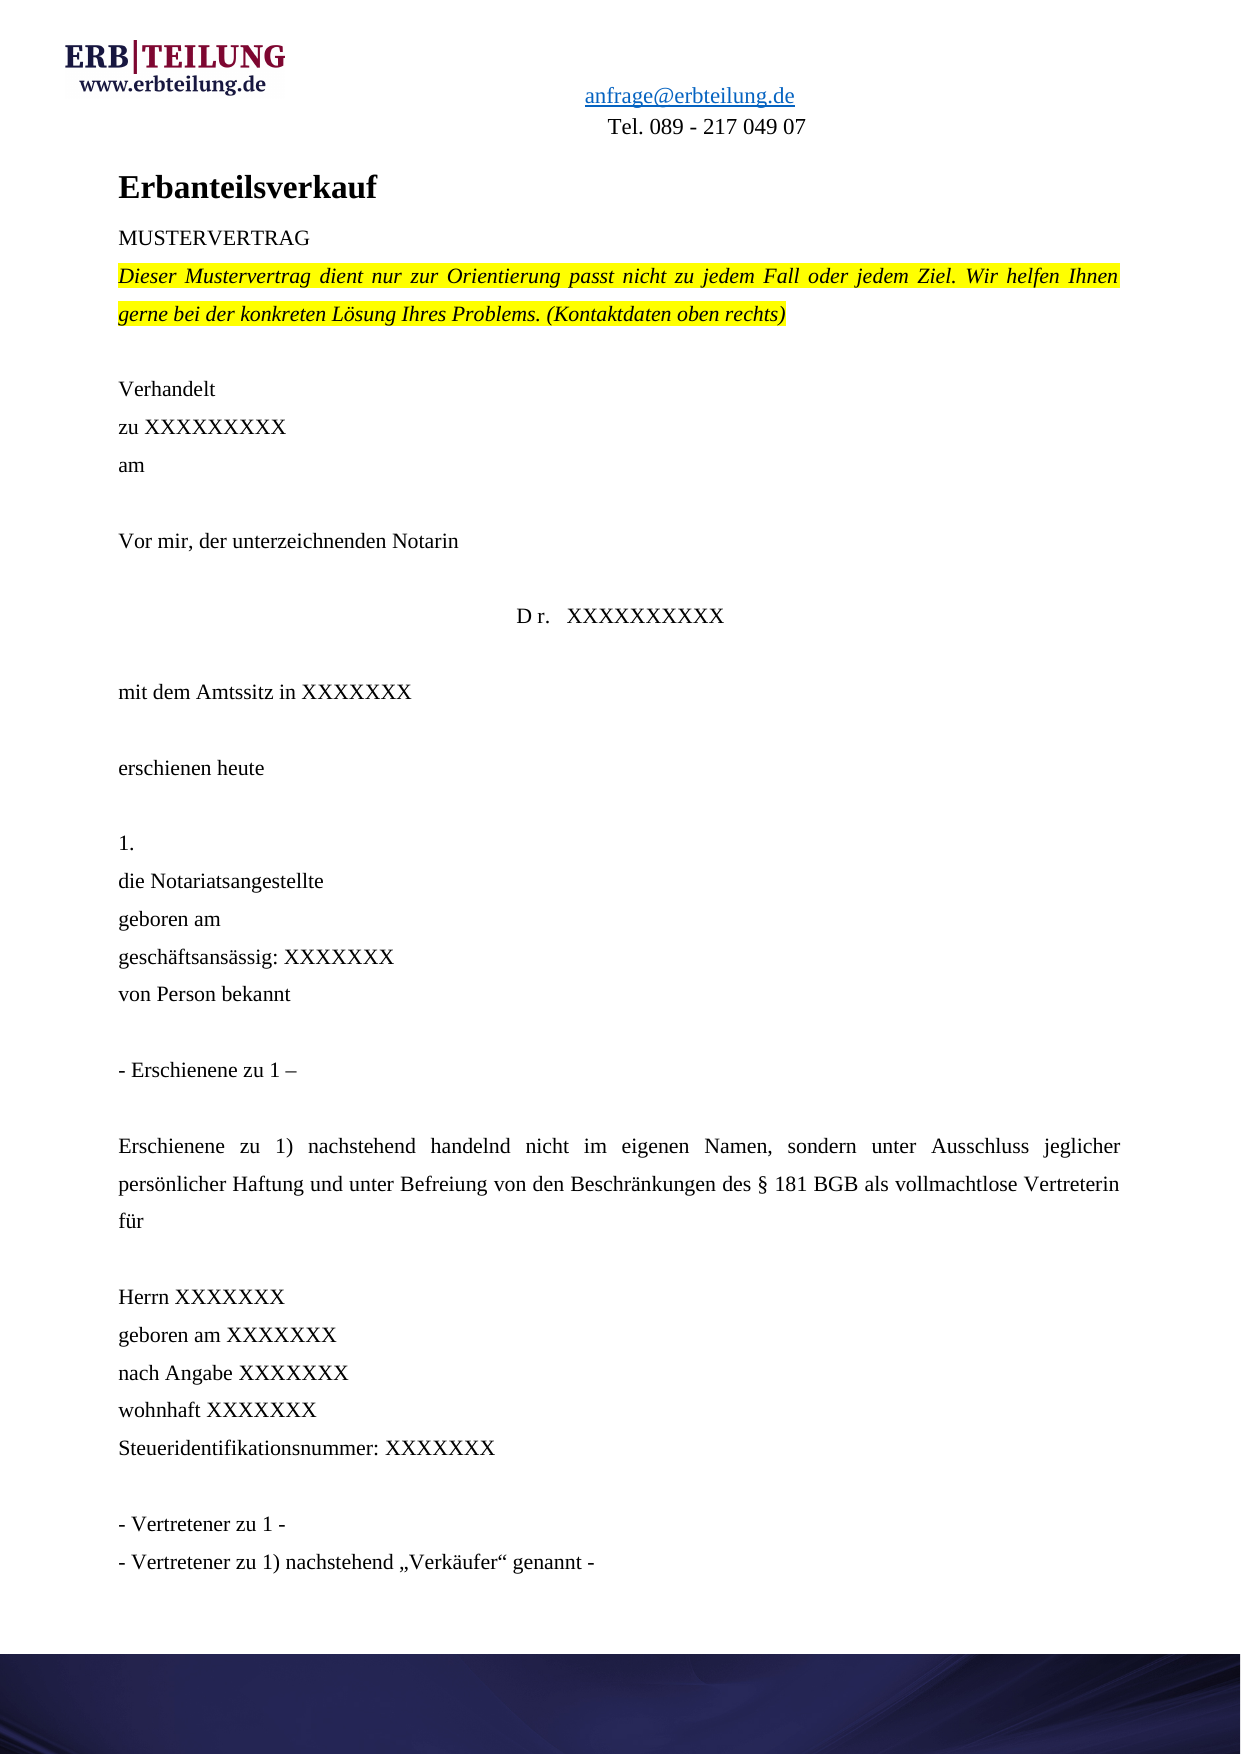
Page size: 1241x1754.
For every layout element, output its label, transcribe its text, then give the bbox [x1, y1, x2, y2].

text Herrn XXXXXXX [118, 1284, 1122, 1309]
text 1. [118, 830, 1122, 855]
text mit dem Amtssitz in XXXXXXX [118, 679, 1122, 704]
subtitle D r. XXXXXXXXXX [118, 603, 1122, 628]
text nach Angabe XXXXXXX [118, 1359, 1122, 1385]
text Steueridentifikationsnummer: XXXXXXX [118, 1435, 1122, 1460]
text geboren am XXXXXXX [118, 1322, 1122, 1347]
text Erbanteilsverkauf [118, 168, 1122, 206]
text die Notariatsangestellte [118, 868, 1122, 893]
text - Vertretener zu 1 - [118, 1511, 1122, 1536]
text zu XXXXXXXXX [118, 414, 1122, 439]
text wohnhaft XXXXXXX [118, 1397, 1122, 1423]
text MUSTERVERTRAG Dieser Mustervertrag dient nur zur Orientierung passt nicht zu jedem Fall oder jedem Ziel. Wir helfen Ihnen gerne bei der konkreten Lösung Ihres Problems. (Kontaktdaten oben rechts) [118, 225, 1122, 326]
text Erschienene zu 1) nachstehend handelnd nicht im eigenen Namen, sondern unter Ausschluss jeglicher persönlicher Haftung und unter Befreiung von den Beschränkungen des § 181 BGB als vollmachtlose Vertreterin für [118, 1133, 1122, 1233]
text Vor mir, der unterzeichnenden Notarin [118, 528, 1122, 553]
text geschäftsansässig: XXXXXXX [118, 944, 1122, 969]
picture [0, 1654, 1241, 1754]
picture [65, 40, 285, 99]
text erschienen heute [118, 754, 1122, 780]
text geboren am [118, 906, 1122, 931]
text von Person bekannt [118, 981, 1122, 1007]
text - Erschienene zu 1 – [118, 1057, 1122, 1082]
text - Vertretener zu 1) nachstehend „Verkäufer“ genannt - [118, 1549, 1122, 1574]
text Verhandelt [118, 376, 1122, 402]
text am [118, 452, 1122, 477]
